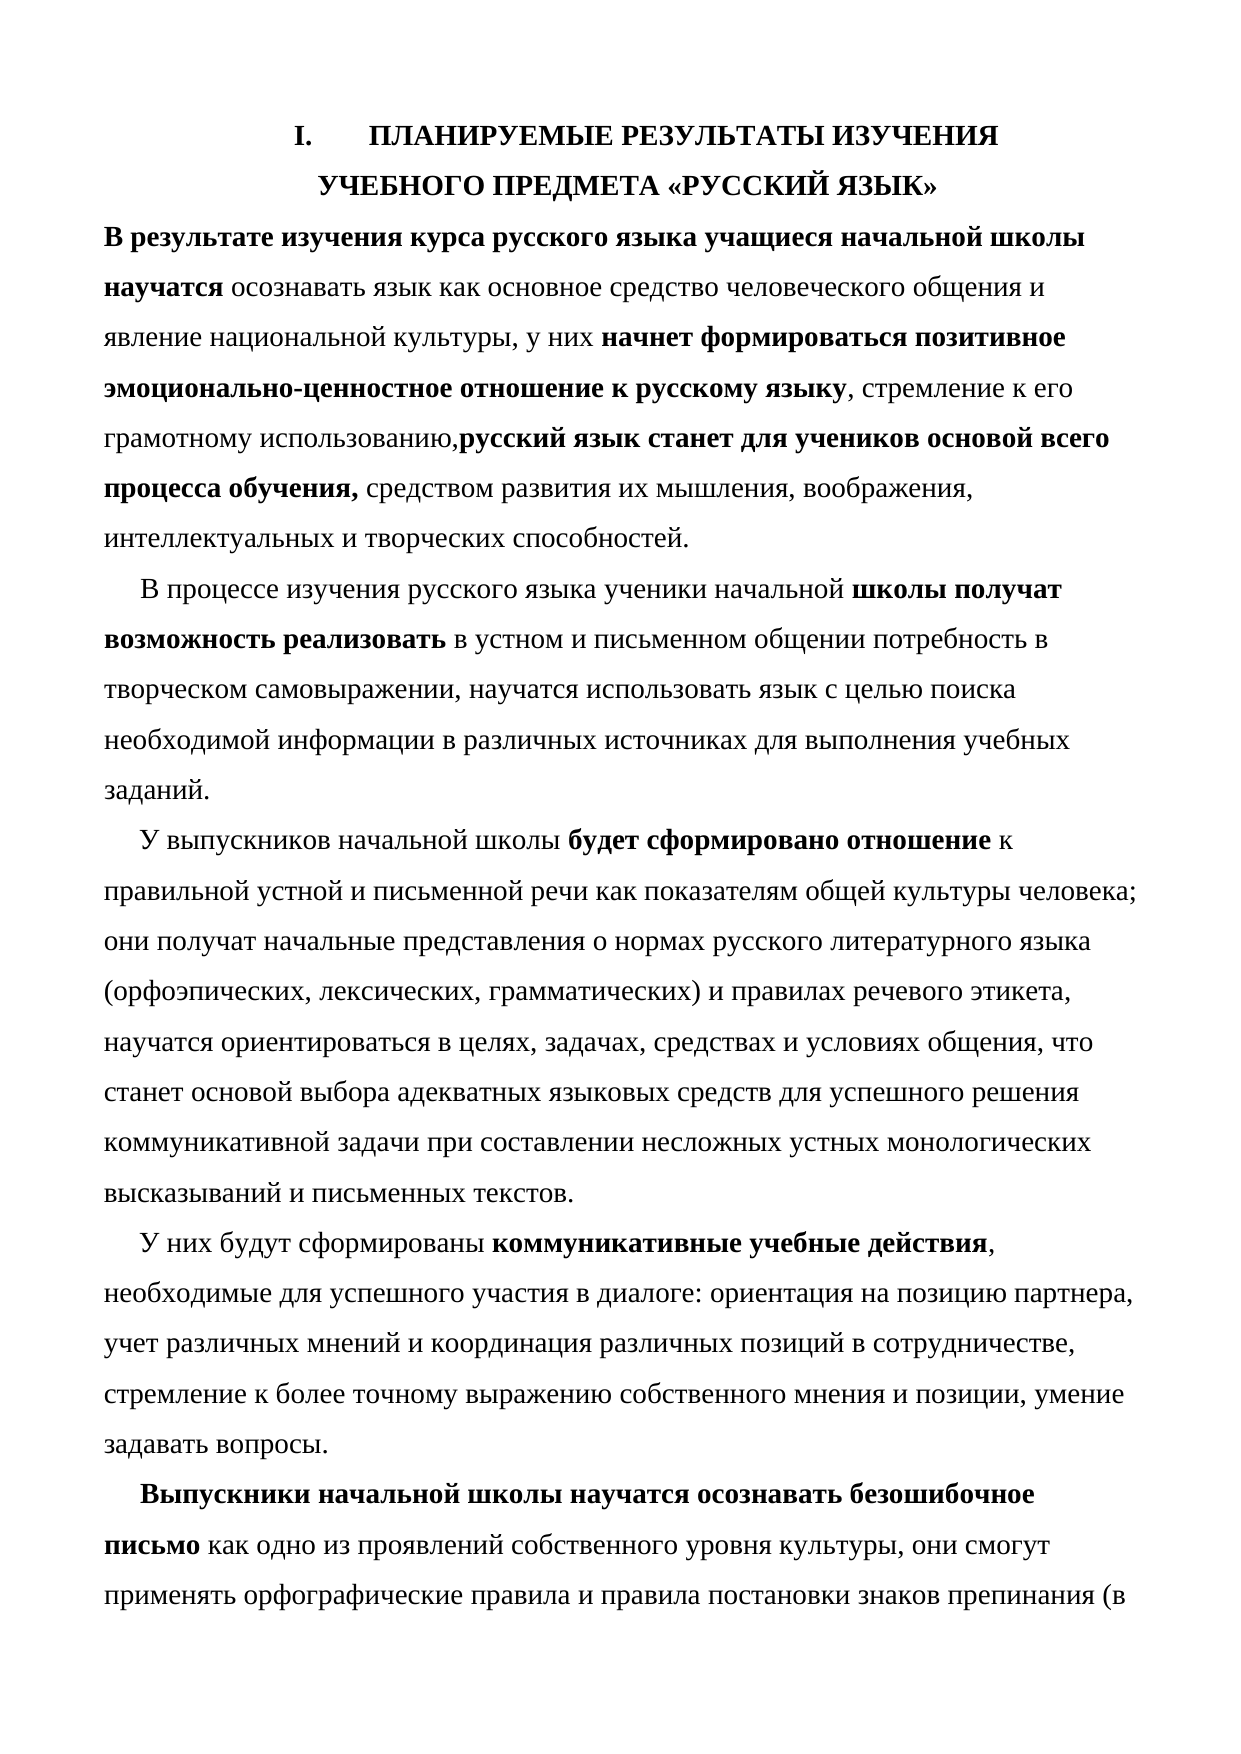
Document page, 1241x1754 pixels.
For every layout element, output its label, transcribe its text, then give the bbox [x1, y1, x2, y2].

text У них будут сформированы коммуникативные учебные действия, необходимые для успешного участия в диалоге: ориентация на позицию партнера, учет различных мнений и координация различных позиций в сотрудничестве, стремление к более точному выражению собственного мнения и позиции, умение задавать вопросы. [103, 1225, 1152, 1460]
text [104, 1477, 1151, 1611]
list ПЛАНИРУЕМЫЕ РЕЗУЛЬТАТЫ ИЗУЧЕНИЯ [141, 118, 1152, 152]
text В процессе изучения русского языка ученики начальной школы получат возможность реализовать в устном и письменном общении потребность в творческом самовыражении, научатся использовать язык с целью поиска необходимой информации в различных источниках для выполнения учебных заданий. [104, 571, 1150, 806]
text У выпускников начальной школы будет сформировано отношение к правильной устной и письменной речи как показателям общей культуры человека; они получат начальные представления о нормах русского литературного языка (орфоэпических, лексических, грамматических) и правилах речевого этикета, научатся ориентироваться в целях, задачах, средствах и условиях общения, что станет основой выбора адекватных языковых средств для успешного решения коммуникативной задачи при составлении несложных устных монологических высказываний и письменных текстов. [103, 822, 1152, 1208]
text УЧЕБНОГО ПРЕДМЕТА «РУССКИЙ ЯЗЫК» [103, 168, 1152, 202]
text В результате изучения курса русского языка учащиеся начальной школы научатся осознавать язык как основное средство человеческого общения и явление национальной культуры, у них начнет формироваться позитивное эмоционально-ценностное отношение к русскому языку, стремление к его грамотному использованию,русский язык станет для учеников основой всего процесса обучения, средством развития их мышления, воображения, интеллектуальных и творческих способностей. [103, 219, 1151, 554]
